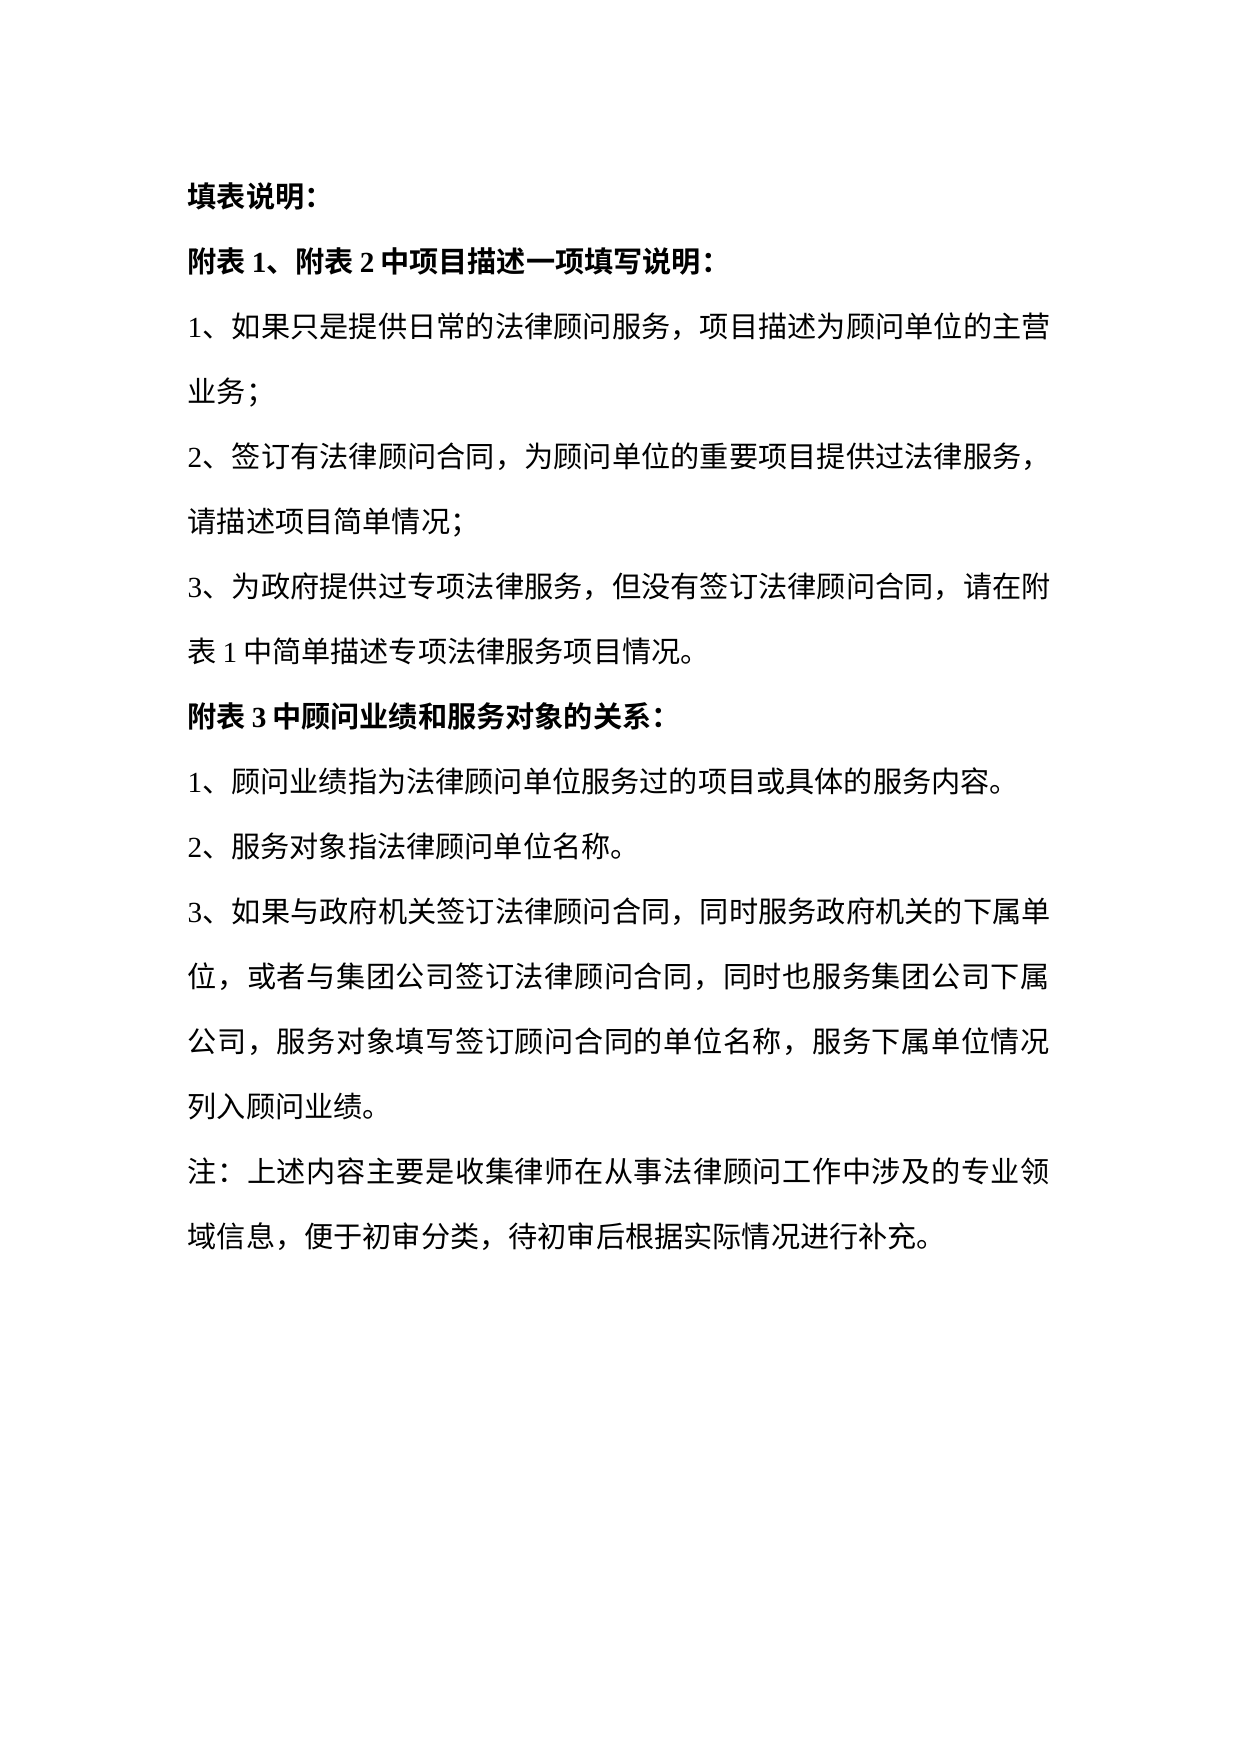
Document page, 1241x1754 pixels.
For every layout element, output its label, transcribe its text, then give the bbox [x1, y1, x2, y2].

text 2、签订有法律顾问合同，为顾问单位的重要项目提供过法律服务，请描述项目简单情况； [187, 422, 1053, 552]
text 1、顾问业绩指为法律顾问单位服务过的项目或具体的服务内容。 [187, 747, 1053, 812]
text 填表说明： [187, 162, 1053, 227]
text 2、服务对象指法律顾问单位名称。 [187, 812, 1053, 877]
text 3、如果与政府机关签订法律顾问合同，同时服务政府机关的下属单位，或者与集团公司签订法律顾问合同，同时也服务集团公司下属公司，服务对象填写签订顾问合同的单位名称，服务下属单位情况列入顾问业绩。 [187, 877, 1053, 1137]
text 3、为政府提供过专项法律服务，但没有签订法律顾问合同，请在附表1中简单描述专项法律服务项目情况。 [187, 552, 1053, 682]
text 1、如果只是提供日常的法律顾问服务，项目描述为顾问单位的主营业务； [187, 292, 1053, 422]
text 附表1、附表2中项目描述一项填写说明： [187, 227, 1053, 292]
text 附表3中顾问业绩和服务对象的关系： [187, 682, 1053, 747]
text 注：上述内容主要是收集律师在从事法律顾问工作中涉及的专业领域信息，便于初审分类，待初审后根据实际情况进行补充。 [187, 1137, 1053, 1267]
